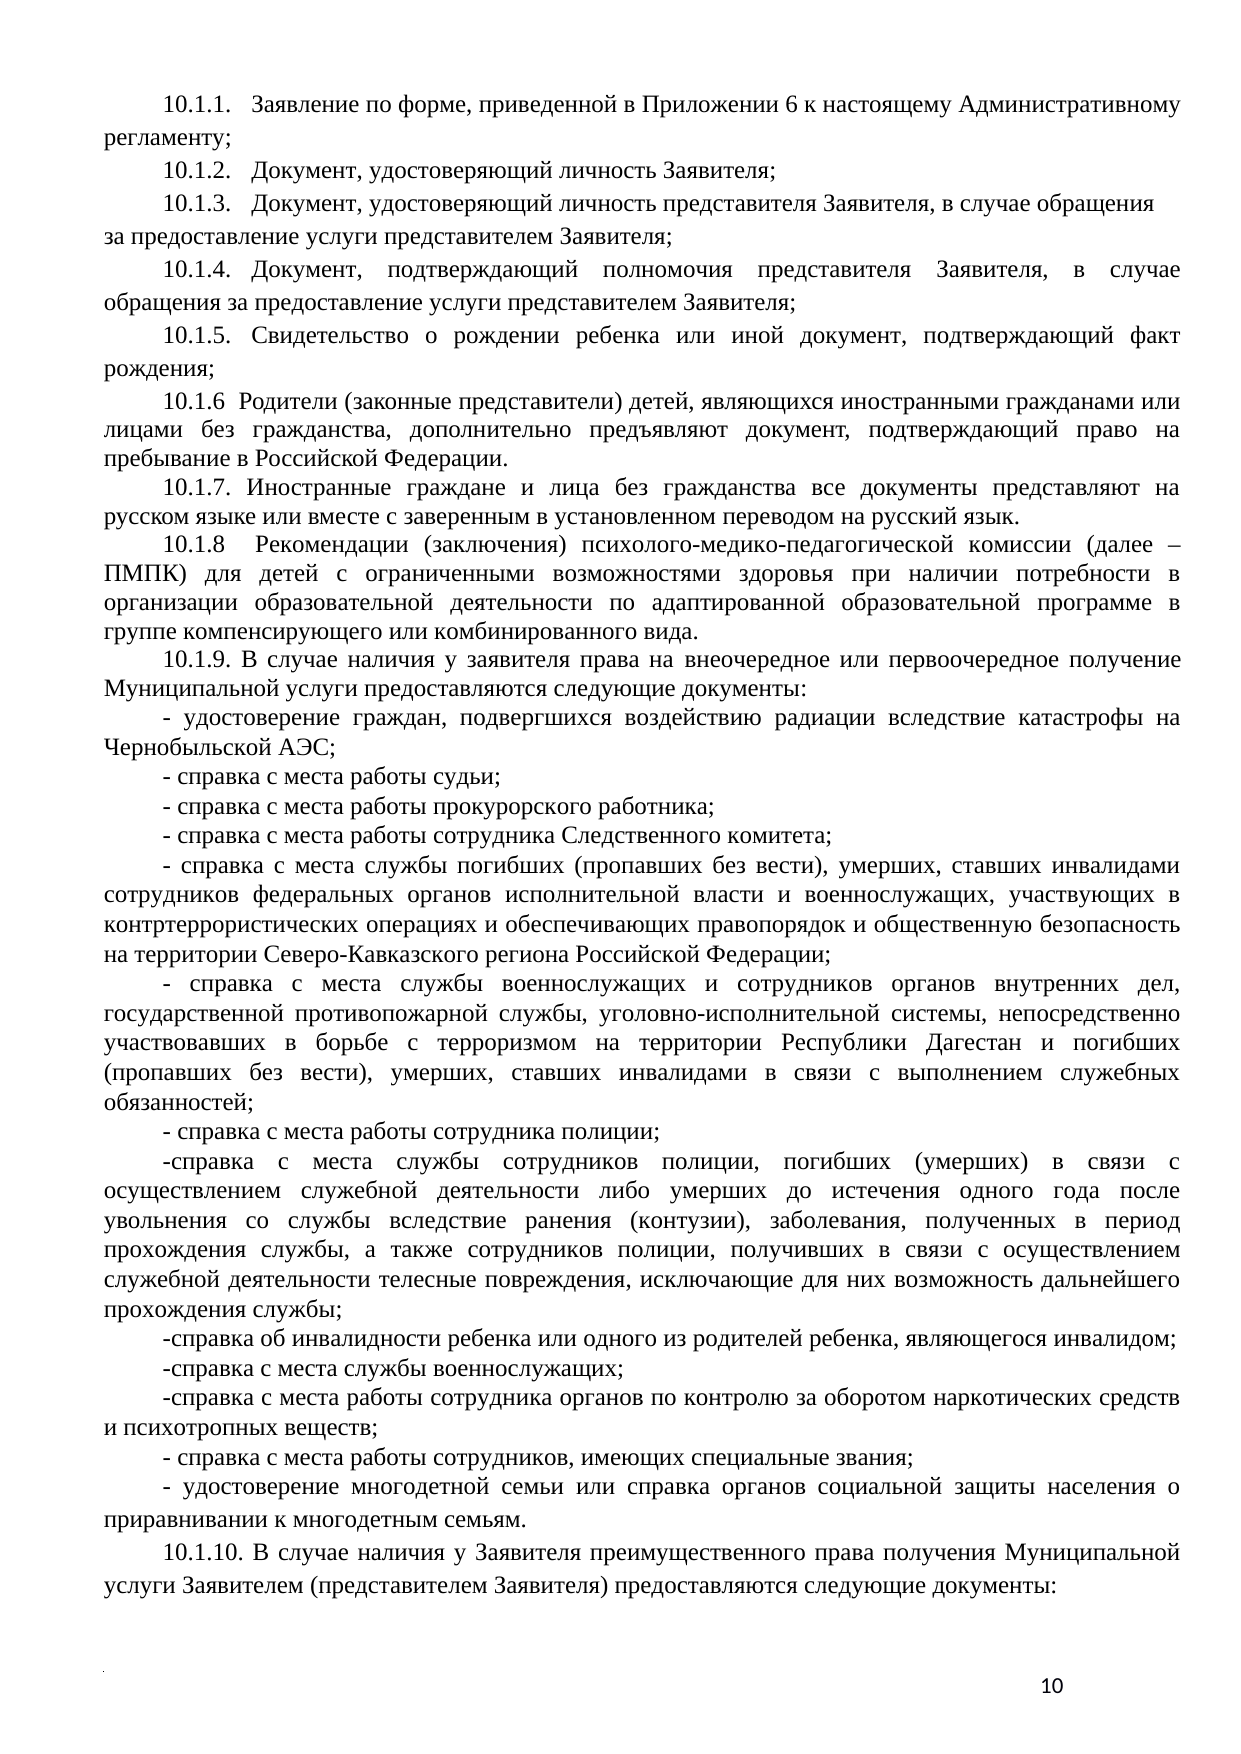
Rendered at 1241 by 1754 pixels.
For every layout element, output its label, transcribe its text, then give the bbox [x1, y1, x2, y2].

text - справка с места работы сотрудника Следственного комитета; [103, 820, 1181, 849]
list Заявление по форме, приведенной в Приложении 6 к настоящему Административному регламенту; [103, 89, 1181, 150]
text -справка с места работы сотрудника органов по контролю за оборотом наркотических средств и психотропных веществ; [103, 1382, 1181, 1441]
list Документ, подтверждающий полномочия представителя Заявителя, в случае обращения за предоставление услуги представителем Заявителя; [103, 254, 1181, 316]
text - справка с места службы погибших (пропавших без вести), умерших, ставших инвалидами сотрудников федеральных органов исполнительной власти и военнослужащих, участвующих в контртеррористических операциях и обеспечивающих правопорядок и общественную безопасность на территории Северо-Кавказского региона Российской Федерации; [103, 850, 1181, 967]
list Свидетельство о рождении ребенка или иной документ, подтверждающий факт рождения; [103, 320, 1181, 382]
text - справка с места работы сотрудника полиции; [103, 1116, 1181, 1145]
list Документ, удостоверяющий личность представителя Заявителя, в случае обращения за предоставление услуги представителем Заявителя; [103, 188, 1181, 249]
list Документ, удостоверяющий личность Заявителя; [103, 155, 1181, 183]
text 10.1.10. В случае наличия у Заявителя преимущественного права получения Муниципальной услуги Заявителем (представителем Заявителя) предоставляются следующие документы: [103, 1537, 1181, 1599]
text -справка с места службы сотрудников полиции, погибших (умерших) в связи с осуществлением служебной деятельности либо умерших до истечения одного года после увольнения со службы вследствие ранения (контузии), заболевания, полученных в период прохождения службы, а также сотрудников полиции, получивших в связи с осуществлением служебной деятельности телесные повреждения, исключающие для них возможность дальнейшего прохождения службы; [103, 1146, 1181, 1322]
text - справка с места работы судьи; [103, 761, 1181, 790]
text -справка об инвалидности ребенка или одного из родителей ребенка, являющегося инвалидом; [103, 1323, 1181, 1352]
text - справка с места службы военнослужащих и сотрудников органов внутренних дел, государственной противопожарной службы, уголовно-исполнительной системы, непосредственно участвовавших в борьбе с терроризмом на территории Республики Дагестан и погибших (пропавших без вести), умерших, ставших инвалидами в связи с выполнением служебных обязанностей; [103, 968, 1181, 1115]
text -справка с места службы военнослужащих; [103, 1353, 1181, 1382]
text - удостоверение граждан, подвергшихся воздействию радиации вследствие катастрофы на Чернобыльской АЭС; [103, 702, 1181, 760]
text 10.1.6 Родители (законные представители) детей, являющихся иностранными гражданами или лицами без гражданства, дополнительно предъявляют документ, подтверждающий право на пребывание в Российской Федерации. [103, 386, 1181, 472]
text 10.1.9. В случае наличия у заявителя права на внеочередное или первоочередное получение Муниципальной услуги предоставляются следующие документы: [103, 644, 1181, 702]
text - удостоверение многодетной семьи или справка органов социальной защиты населения о приравнивании к многодетным семьям. [103, 1471, 1181, 1533]
text - справка с места работы прокурорского работника; [103, 791, 1181, 819]
text 10.1.8 Рекомендации (заключения) психолого-медико-педагогической комиссии (далее – ПМПК) для детей с ограниченными возможностями здоровья при наличии потребности в организации образовательной деятельности по адаптированной образовательной программе в группе компенсирующего или комбинированного вида. [103, 529, 1181, 644]
text 10.1.7. Иностранные граждане и лица без гражданства все документы представляют на русском языке или вместе с заверенным в установленном переводом на русский язык. [103, 472, 1181, 529]
text - справка с места работы сотрудников, имеющих специальные звания; [103, 1442, 1181, 1470]
